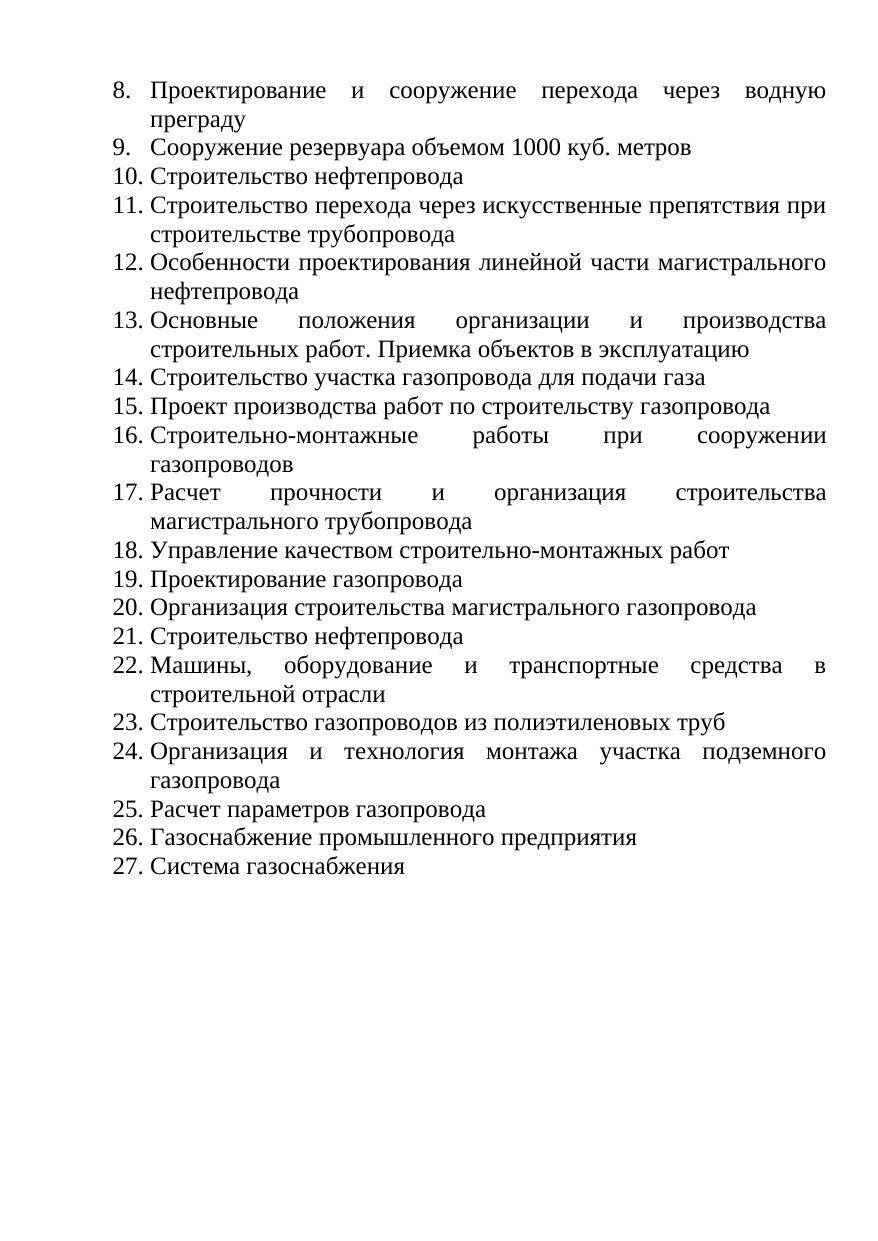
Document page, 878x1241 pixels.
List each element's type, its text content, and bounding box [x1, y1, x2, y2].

list Строительство нефтепровода [112, 161, 827, 190]
list Расчет параметров газопровода [112, 794, 827, 822]
list Организация строительства магистрального газопровода [112, 592, 827, 621]
list Организация и технология монтажа участка подземного газопровода [112, 736, 827, 794]
list Газоснабжение промышленного предприятия [112, 822, 827, 851]
list Сооружение резервуара объемом 1000 куб. метров [112, 132, 827, 161]
list Строительство нефтепровода [112, 621, 827, 650]
list Строительство газопроводов из полиэтиленовых труб [112, 707, 827, 736]
list Особенности проектирования линейной части магистрального нефтепровода [112, 247, 827, 305]
list Проектирование газопровода [112, 564, 827, 592]
list Расчет прочности и организация строительства магистрального трубопровода [112, 477, 827, 535]
list Строительство участка газопровода для подачи газа [112, 362, 827, 391]
list Строительно-монтажные работы при сооружении газопроводов [112, 420, 827, 477]
list Проектирование и сооружение перехода через водную преграду [112, 75, 827, 132]
list Система газоснабжения [112, 851, 827, 880]
list Основные положения организации и производства строительных работ. Приемка объектов в эксплуатацию [112, 305, 827, 362]
list Проект производства работ по строительству газопровода [112, 391, 827, 420]
list Строительство перехода через искусственные препятствия при строительстве трубопровода [112, 190, 827, 247]
list Управление качеством строительно-монтажных работ [112, 535, 827, 564]
list Машины, оборудование и транспортные средства в строительной отрасли [112, 650, 827, 707]
